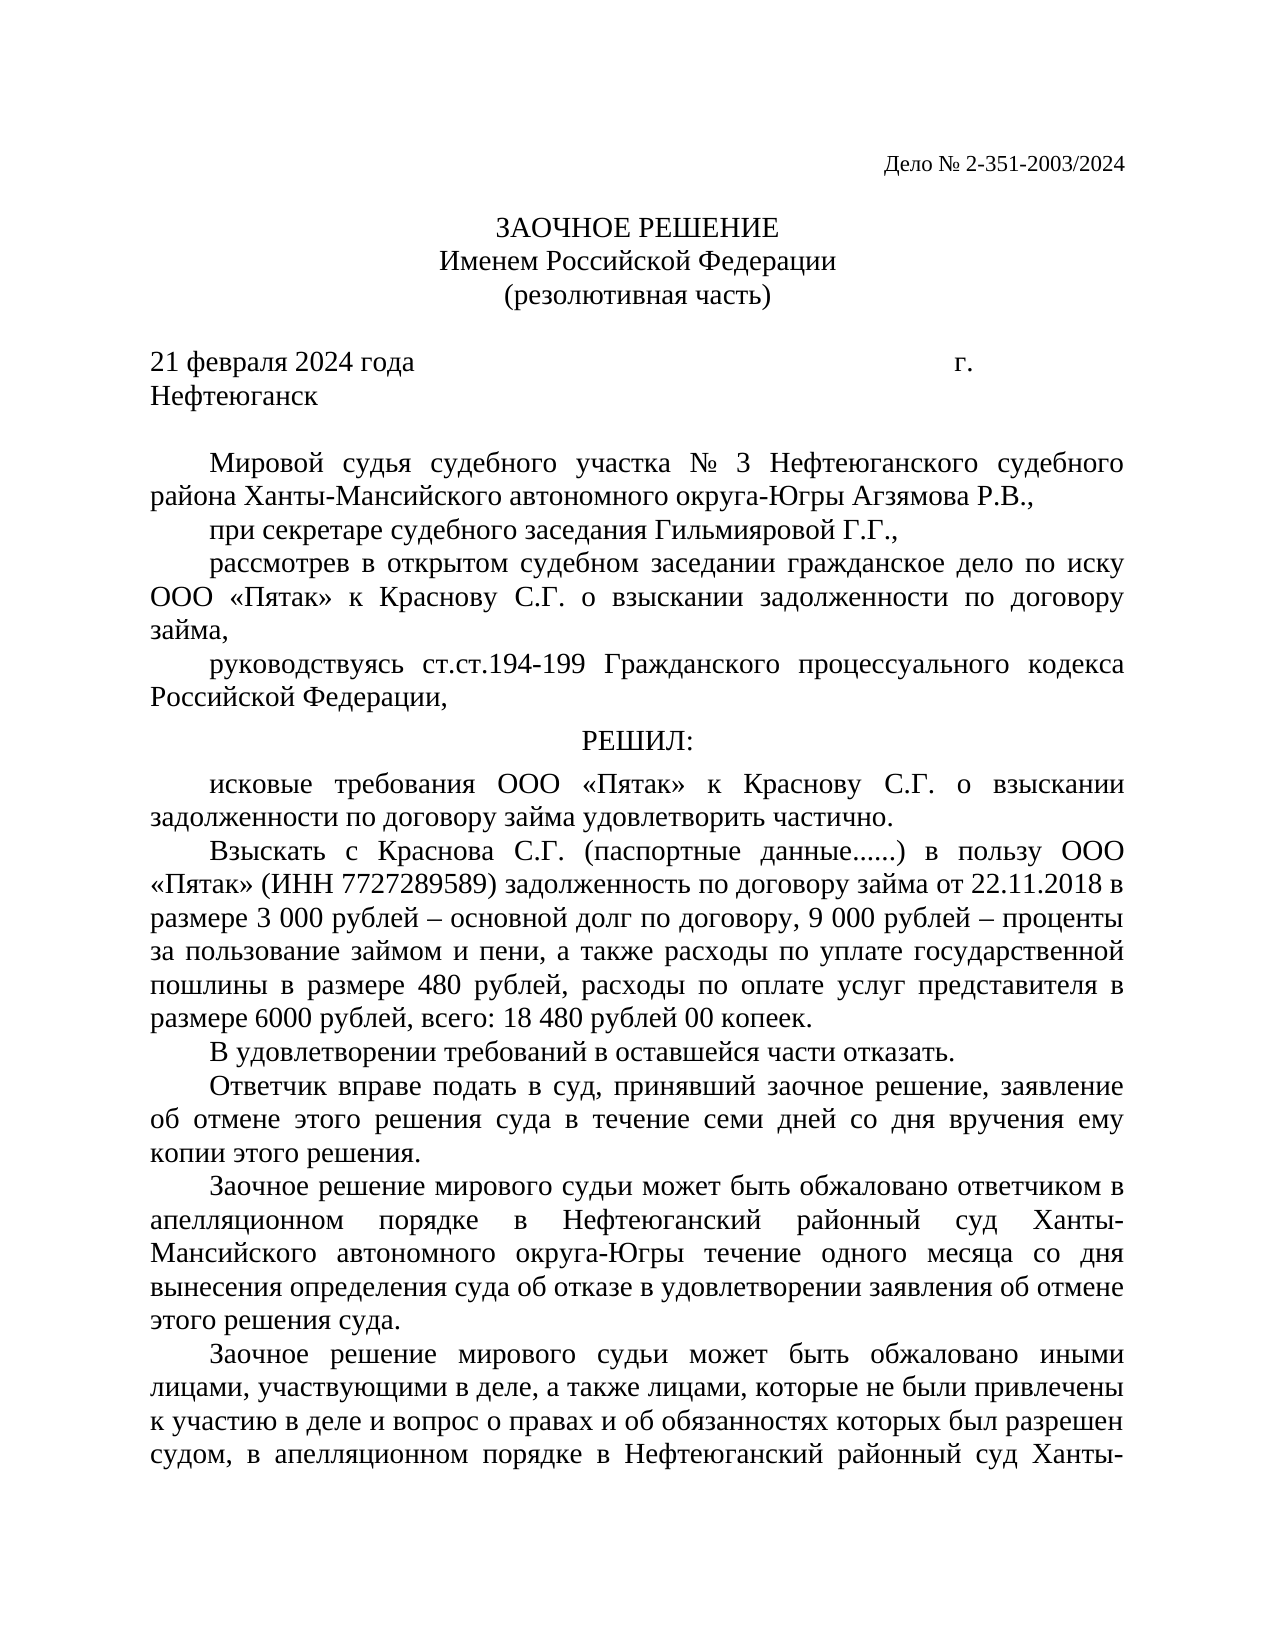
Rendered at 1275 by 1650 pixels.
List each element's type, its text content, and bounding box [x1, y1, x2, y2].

text (резолютивная часть) [150, 277, 1125, 311]
text руководствуясь ст.ст.194-199 Гражданского процессуального кодекса Российской Федерации, [150, 646, 1125, 713]
text В удовлетворении требований в оставшейся части отказать. [150, 1034, 1125, 1068]
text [150, 1336, 1125, 1470]
text Именем Российской Федерации [150, 243, 1125, 277]
text Взыскать с Краснова С.Г. (паспортные данные......) в пользу ООО «Пятак» (ИНН 7727289589) задолженность по договору займа от 22.11.2018 в размере 3 000 рублей – основной долг по договору, 9 000 рублей – проценты за пользование займом и пени, а также расходы по уплате государственной пошлины в размере 480 рублей, расходы по оплате услуг представителя в размере 6000 рублей, всего: 18 480 рублей 00 копеек. [150, 833, 1125, 1034]
text исковые требования ООО «Пятак» к Краснову С.Г. о взыскании задолженности по договору займа удовлетворить частично. [150, 766, 1125, 833]
text при секретаре судебного заседания Гильмияровой Г.Г., [150, 512, 1125, 545]
text Заочное решение мирового судьи может быть обжаловано ответчиком в апелляционном порядке в Нефтеюганский районный суд Ханты-Мансийского автономного округа-Югры течение одного месяца со дня вынесения определения суда об отказе в удовлетворении заявления об отмене этого решения суда. [150, 1168, 1125, 1336]
text 21 февраля 2024 года г. Нефтеюганск [150, 344, 1125, 411]
text ЗАОЧНОЕ РЕШЕНИЕ [150, 210, 1125, 243]
text рассмотрев в открытом судебном заседании гражданское дело по иску ООО «Пятак» к Краснову С.Г. о взыскании задолженности по договору займа, [150, 545, 1125, 646]
text Дело № 2-351-2003/2024 [150, 150, 1125, 176]
text Ответчик вправе подать в суд, принявший заочное решение, заявление об отмене этого решения суда в течение семи дней со дня вручения ему копии этого решения. [150, 1068, 1125, 1168]
text Мировой судья судебного участка № 3 Нефтеюганского судебного района Ханты-Мансийского автономного округа-Югры Агзямова Р.В., [150, 445, 1125, 512]
text РЕШИЛ: [150, 723, 1125, 756]
